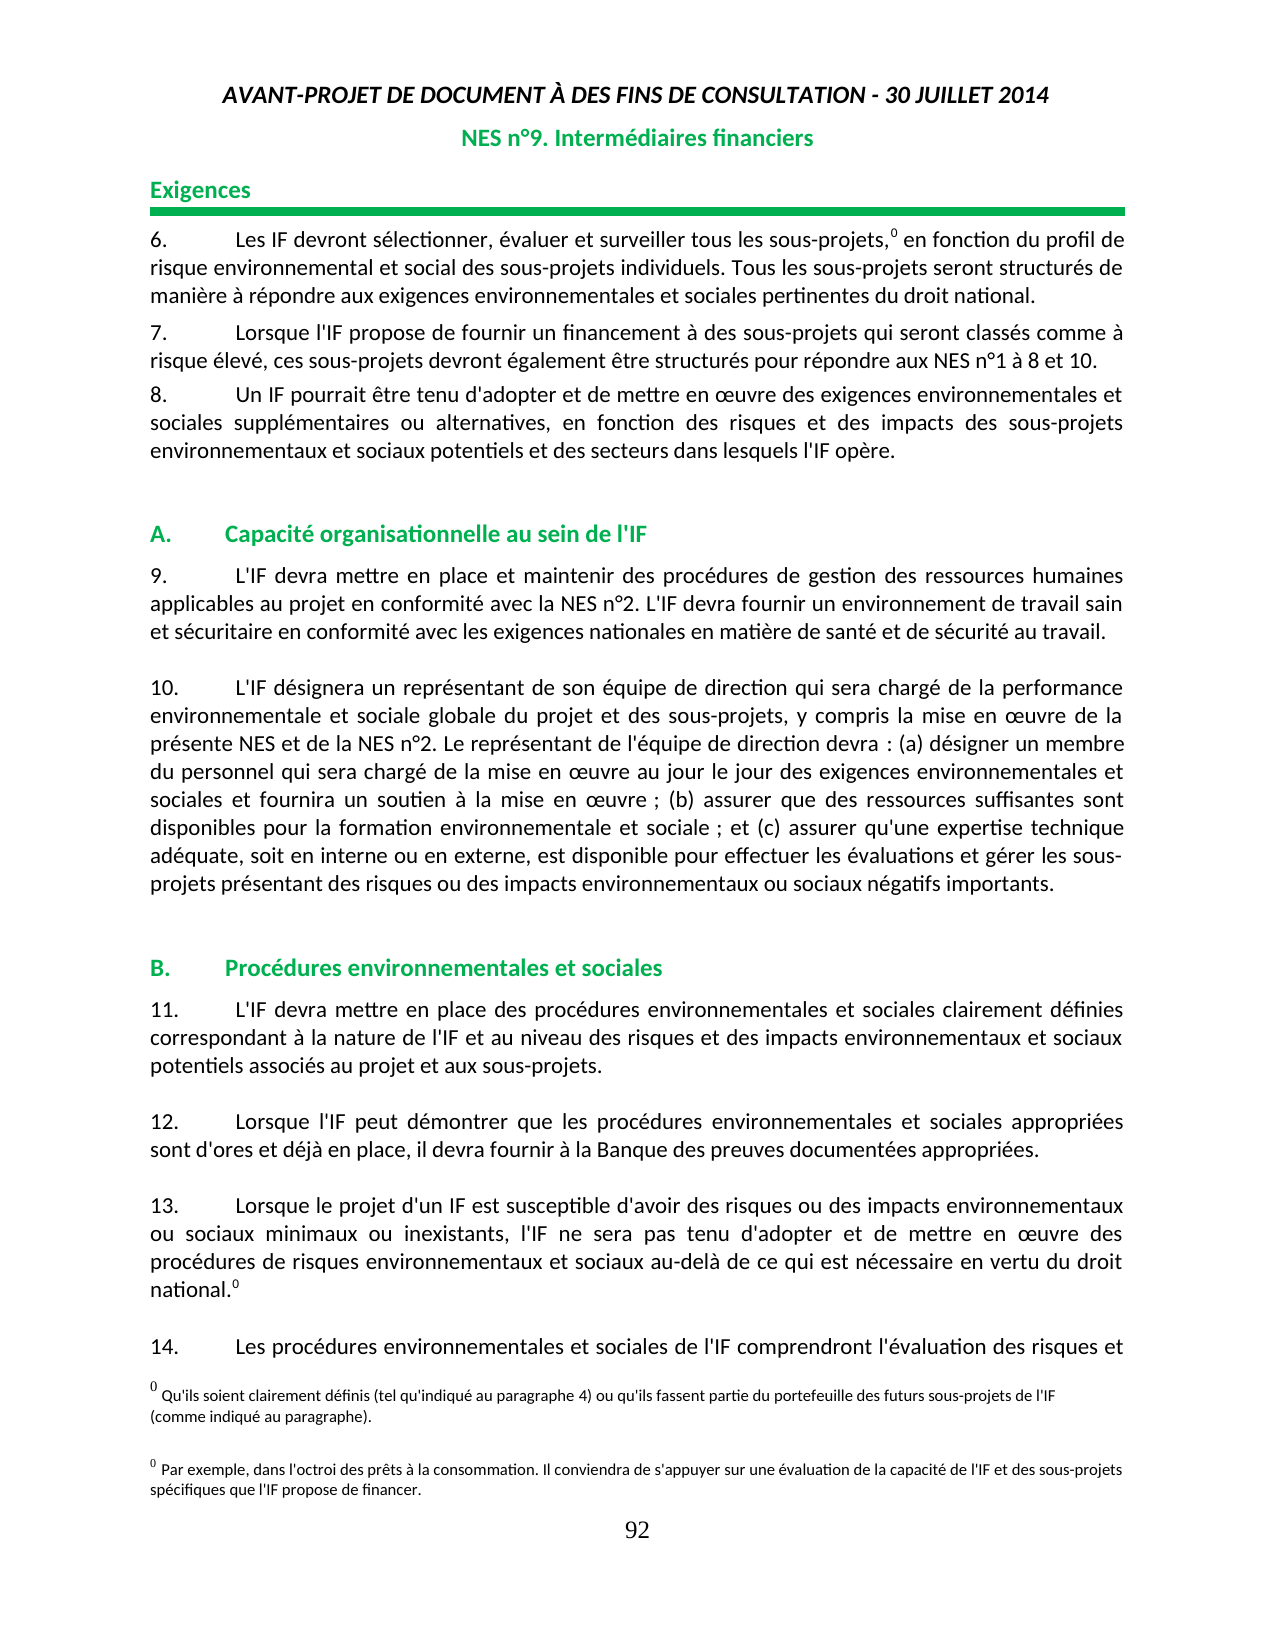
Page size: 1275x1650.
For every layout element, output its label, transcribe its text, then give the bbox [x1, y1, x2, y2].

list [150, 1332, 1125, 1360]
list L'IF désignera un représentant de son équipe de direction qui sera chargé de la performance environnementale et sociale globale du projet et des sous-projets, y compris la mise en œuvre de la présente NES et de la NES n°2. Le représentant de l'équipe de direction devra : (a) désigner un membre du personnel qui sera chargé de la mise en œuvre au jour le jour des exigences environnementales et sociales et fournira un soutien à la mise en œuvre ; (b) assurer que des ressources suffisantes sont disponibles pour la formation environnementale et sociale ; et (c) assurer qu'une expertise technique adéquate, soit en interne ou en externe, est disponible pour effectuer les évaluations et gérer les sous-projets présentant des risques ou des impacts environnementaux ou sociaux négatifs importants. [150, 673, 1125, 898]
subtitle Exigences [150, 174, 1125, 207]
list L'IF devra mettre en place et maintenir des procédures de gestion des ressources humaines applicables au projet en conformité avec la NES n°2. L'IF devra fournir un environnement de travail sain et sécuritaire en conformité avec les exigences nationales en matière de santé et de sécurité au travail. [150, 561, 1125, 645]
subtitle Procédures environnementales et sociales [150, 952, 1125, 982]
list L'IF devra mettre en place des procédures environnementales et sociales clairement définies correspondant à la nature de l'IF et au niveau des risques et des impacts environnementaux et sociaux potentiels associés au projet et aux sous-projets. [150, 995, 1125, 1079]
list Un IF pourrait être tenu d'adopter et de mettre en œuvre des exigences environnementales et sociales supplémentaires ou alternatives, en fonction des risques et des impacts des sous-projets environnementaux et sociaux potentiels et des secteurs dans lesquels l'IF opère. [150, 380, 1125, 464]
list Lorsque l'IF propose de fournir un financement à des sous-projets qui seront classés comme à risque élevé, ces sous-projets devront également être structurés pour répondre aux NES n°1 à 8 et 10. [150, 318, 1125, 374]
subtitle Capacité organisationnelle au sein de l'IF [150, 518, 1125, 548]
list Les IF devront sélectionner, évaluer et surveiller tous les sous-projets, en fonction du profil de risque environnemental et social des sous-projets individuels. Tous les sous-projets seront structurés de manière à répondre aux exigences environnementales et sociales pertinentes du droit national. [150, 225, 1125, 309]
list Lorsque l'IF peut démontrer que les procédures environnementales et sociales appropriées sont d'ores et déjà en place, il devra fournir à la Banque des preuves documentées appropriées. [150, 1107, 1125, 1163]
list Lorsque le projet d'un IF est susceptible d'avoir des risques ou des impacts environnementaux ou sociaux minimaux ou inexistants, l'IF ne sera pas tenu d'adopter et de mettre en œuvre des procédures de risques environnementaux et sociaux au-delà de ce qui est nécessaire en vertu du droit national. [150, 1191, 1125, 1303]
